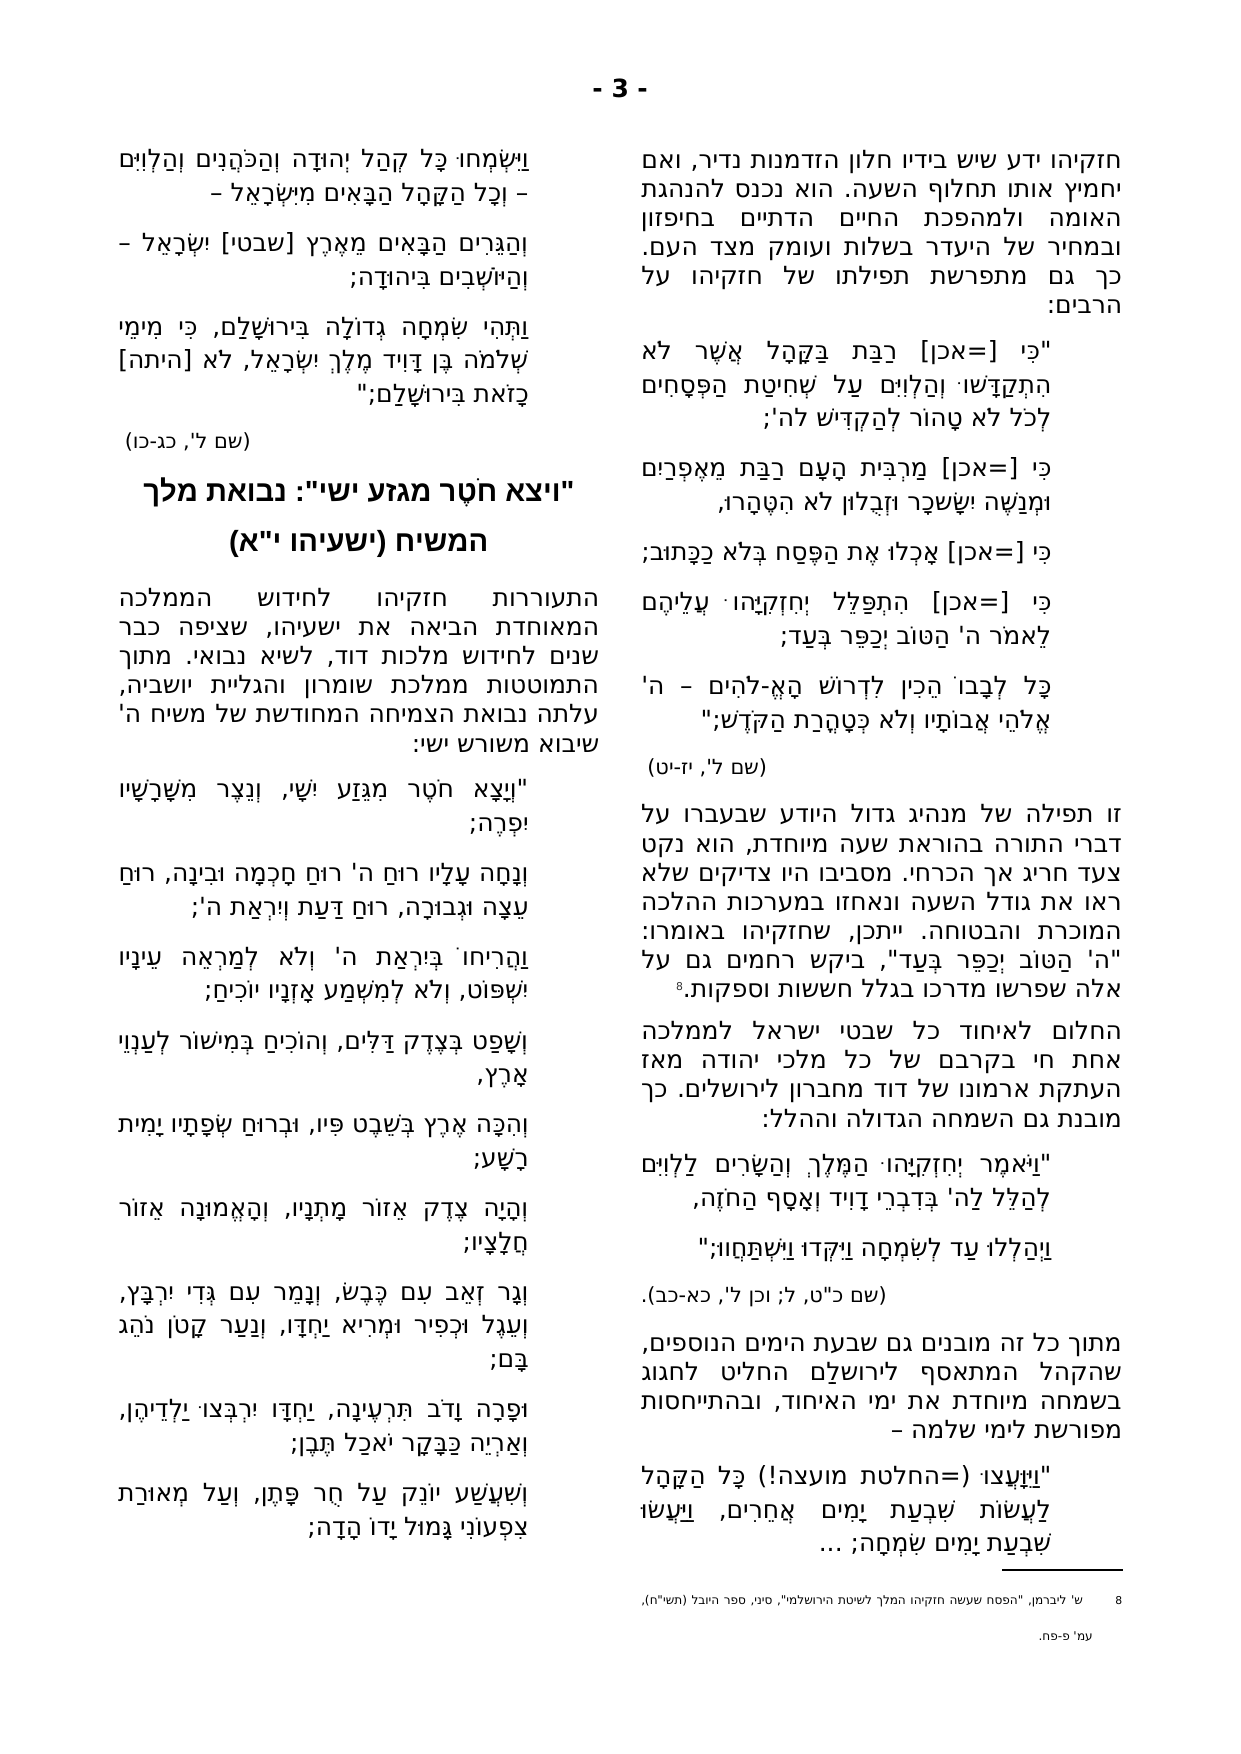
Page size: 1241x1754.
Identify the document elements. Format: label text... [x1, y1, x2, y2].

text חזקיהו ידע שיש בידיו חלון הזדמנות נדיר, ואם יחמיץ אותו תחלוף השעה. הוא נכנס להנהגת האומה ולמהפכת החיים הדתיים בחיפזון ובמחיר של היעדר בשלות ועומק מצד העם. כך גם מתפרשת תפילתו של חזקיהו על הרבים: [641, 145, 1122, 320]
text החלום לאיחוד כל שבטי ישראל לממלכה אחת חי בקרבם של כל מלכי יהודה מאז העתקת ארמונו של דוד מחברון לירושלים. כך מובנת גם השמחה הגדולה וההלל: [641, 1016, 1122, 1133]
text וְשָׁפַט בְּצֶדֶק דַּלִּים, וְהוֹכִיחַ בְּמִישׁוֹר לְעַנְוֵי אָרֶץ, [118, 1026, 529, 1088]
text וְהִכָּה אֶרֶץ בְּשֵׁבֶט פִּיו, וּבְרוּחַ שְׂפָתָיו יָמִית רָשָׁע; [118, 1109, 529, 1172]
text התעוררות חזקיהו לחידוש הממלכה המאוחדת הביאה את ישעיהו, שציפה כבר שנים לחידוש מלכות דוד, לשיא נבואי. מתוך התמוטטות ממלכת שומרון והגליית יושביה, עלתה נבואת הצמיחה המחודשת של משיח ה' שיבוא משורש ישי: [118, 583, 599, 758]
text (שם כ"ט, ל; וכן ל', כא-כב). [641, 1283, 1051, 1308]
text כָּל לְבָבוֹ הֵכִין לִדְרוֹשׁ הָאֱ-לֹהִים – ה' אֱלֹהֵי אֲבוֹתָיו וְלֹא כְּטָהֳרַת הַקֹּדֶשׁ;" [641, 671, 1051, 734]
text וְהַגֵּרִים הַבָּאִים מֵאֶרֶץ [שבטי] יִשְׂרָאֵל – וְהַיּוֹשְׁבִים בִּיהוּדָה; [118, 228, 529, 291]
text (שם ל', יז-יט) [641, 755, 1051, 779]
text "וַיִּוָּעֲצוּ (=החלטת מועצה!) כָּל הַקָּהָל לַעֲשׂוֹת שִׁבְעַת יָמִים אֲחֵרִים, וַיַּעֲשׂוּ שִׁבְעַת יָמִים שִׂמְחָה; ... [641, 1461, 1051, 1558]
text וַיְהַלְלוּ עַד לְשִׂמְחָה וַיִּקְּדוּ וַיִּשְׁתַּחֲווּ;" [641, 1233, 1051, 1262]
text וּפָרָה וָדֹב תִּרְעֶינָה, יַחְדָּו יִרְבְּצוּ יַלְדֵיהֶן, וְאַרְיֵה כַּבָּקָר יֹאכַל תֶּבֶן; [118, 1394, 529, 1457]
text "וַיֹּאמֶר יְחִזְקִיָּהוּ הַמֶּלֶךְ וְהַשָׂרִים לַלְוִיִּם לְהַלֵּל לַה' בְּדִבְרֵי דָוִיד וְאָסָף הַחֹזֶה, [641, 1149, 1051, 1212]
text כִּי [=אכן] אָכְלוּ אֶת הַפֶּסַח בְּלֹא כַכָּתוּב; [641, 537, 1051, 567]
text "כִּי [=אכן] רַבַּת בַּקָּהָל אֲשֶׁר לֹא הִתְקַדָּשׁוּ וְהַלְוִיִּם עַל שְׁחִיטַת הַפְּסָחִים לְכֹל לֹא טָהוֹר לְהַקְדִּישׁ לה'; [641, 336, 1051, 433]
text "וְיָצָא חֹטֶר מִגֵּזַע יִשָׁי, וְנֵצֶר מִשָּׁרָשָׁיו יִפְרֶה; [118, 774, 529, 837]
text וַיִּשְׂמְחוּ כָּל קְהַל יְהוּדָה וְהַכֹּהֲנִים וְהַלְוִיִּם – וְכָל הַקָּהָל הַבָּאִים מִיִּשְׂרָאֵל – [118, 145, 529, 207]
text (שם ל', כג-כו) [118, 429, 529, 454]
text וְשִׁעֲשַׁע יוֹנֵק עַל חֻר פָּתֶן, וְעַל מְאוּרַת צִפְעוֹנִי גָּמוּל יָדוֹ הָדָה; [118, 1478, 529, 1541]
text מתוך כל זה מובנים גם שבעת הימים הנוספים, שהקהל המתאסף לירושלִַם החליט לחגוג בשמחה מיוחדת את ימי האיחוד, ובהתייחסות מפורשת לימי שלמה – [641, 1328, 1122, 1445]
text זו תפילה של מנהיג גדול היודע שבעברו על דברי התורה בהוראת שעה מיוחדת, הוא נקט צעד חריג אך הכרחי. מסביבו היו צדיקים שלא ראו את גודל השעה ונאחזו במערכות ההלכה המוכרת והבטוחה. ייתכן, שחזקיהו באומרו: "ה' הַטּוֹב יְכַפֵּר בְּעַד", ביקש רחמים גם על אלה שפרשו מדרכו בגלל חששות וספקות. [641, 799, 1122, 1004]
text וְגָר זְאֵב עִם כֶּבֶשׂ, וְנָמֵר עִם גְּדִי יִרְבָּץ, וְעֵגֶל וּכְפִיר וּמְרִיא יַחְדָּו, וְנַעַר קָטֹן נֹהֵג בָּם; [118, 1277, 529, 1373]
text וְהָיָה צֶדֶק אֵזוֹר מָתְנָיו, וְהָאֱמוּנָה אֵזוֹר חֲלָצָיו; [118, 1193, 529, 1256]
text וְנָחָה עָלָיו רוּחַ ה' רוּחַ חָכְמָה וּבִינָה, רוּחַ עֵצָה וּגְבוּרָה, רוּחַ דַּעַת וְיִרְאַת ה'; [118, 858, 529, 921]
text וַהֲרִיחוֹ בְּיִרְאַת ה' וְלֹא לְמַרְאֵה עֵינָיו יִשְׁפּוֹט, וְלֹא לְמִשְׁמַע אָזְנָיו יוֹכִיחַ; [118, 942, 529, 1005]
text כִּי [=אכן] הִתְפַּלֵּל יְחִזְקִיָּהוּ עֲלֵיהֶם לֵאמֹר ה' הַטּוֹב יְכַפֵּר בְּעַד; [641, 588, 1051, 650]
subtitle "ויצא חֹטֶר מגזע ישי": נבואת מלך המשיח (ישעיהו י"א) [118, 474, 599, 558]
text וַתְּהִי שִׂמְחָה גְדוֹלָה בִּירוּשָׁלִַם, כִּי מִימֵי שְׁלֹמֹה בֶּן דָּוִיד מֶלֶךְ יִשְׂרָאֵל, לֹא [היתה] כָזֹאת בִּירוּשָׁלִַם;" [118, 312, 529, 408]
text כִּי [=אכן] מַרְבִּית הָעָם רַבַּת מֵאֶפְרַיִם וּמְנַשֶּׁה יִשָּׂשכָר וּזְבֻלוּן לֹא הִטֶּהָרוּ, [641, 454, 1051, 516]
